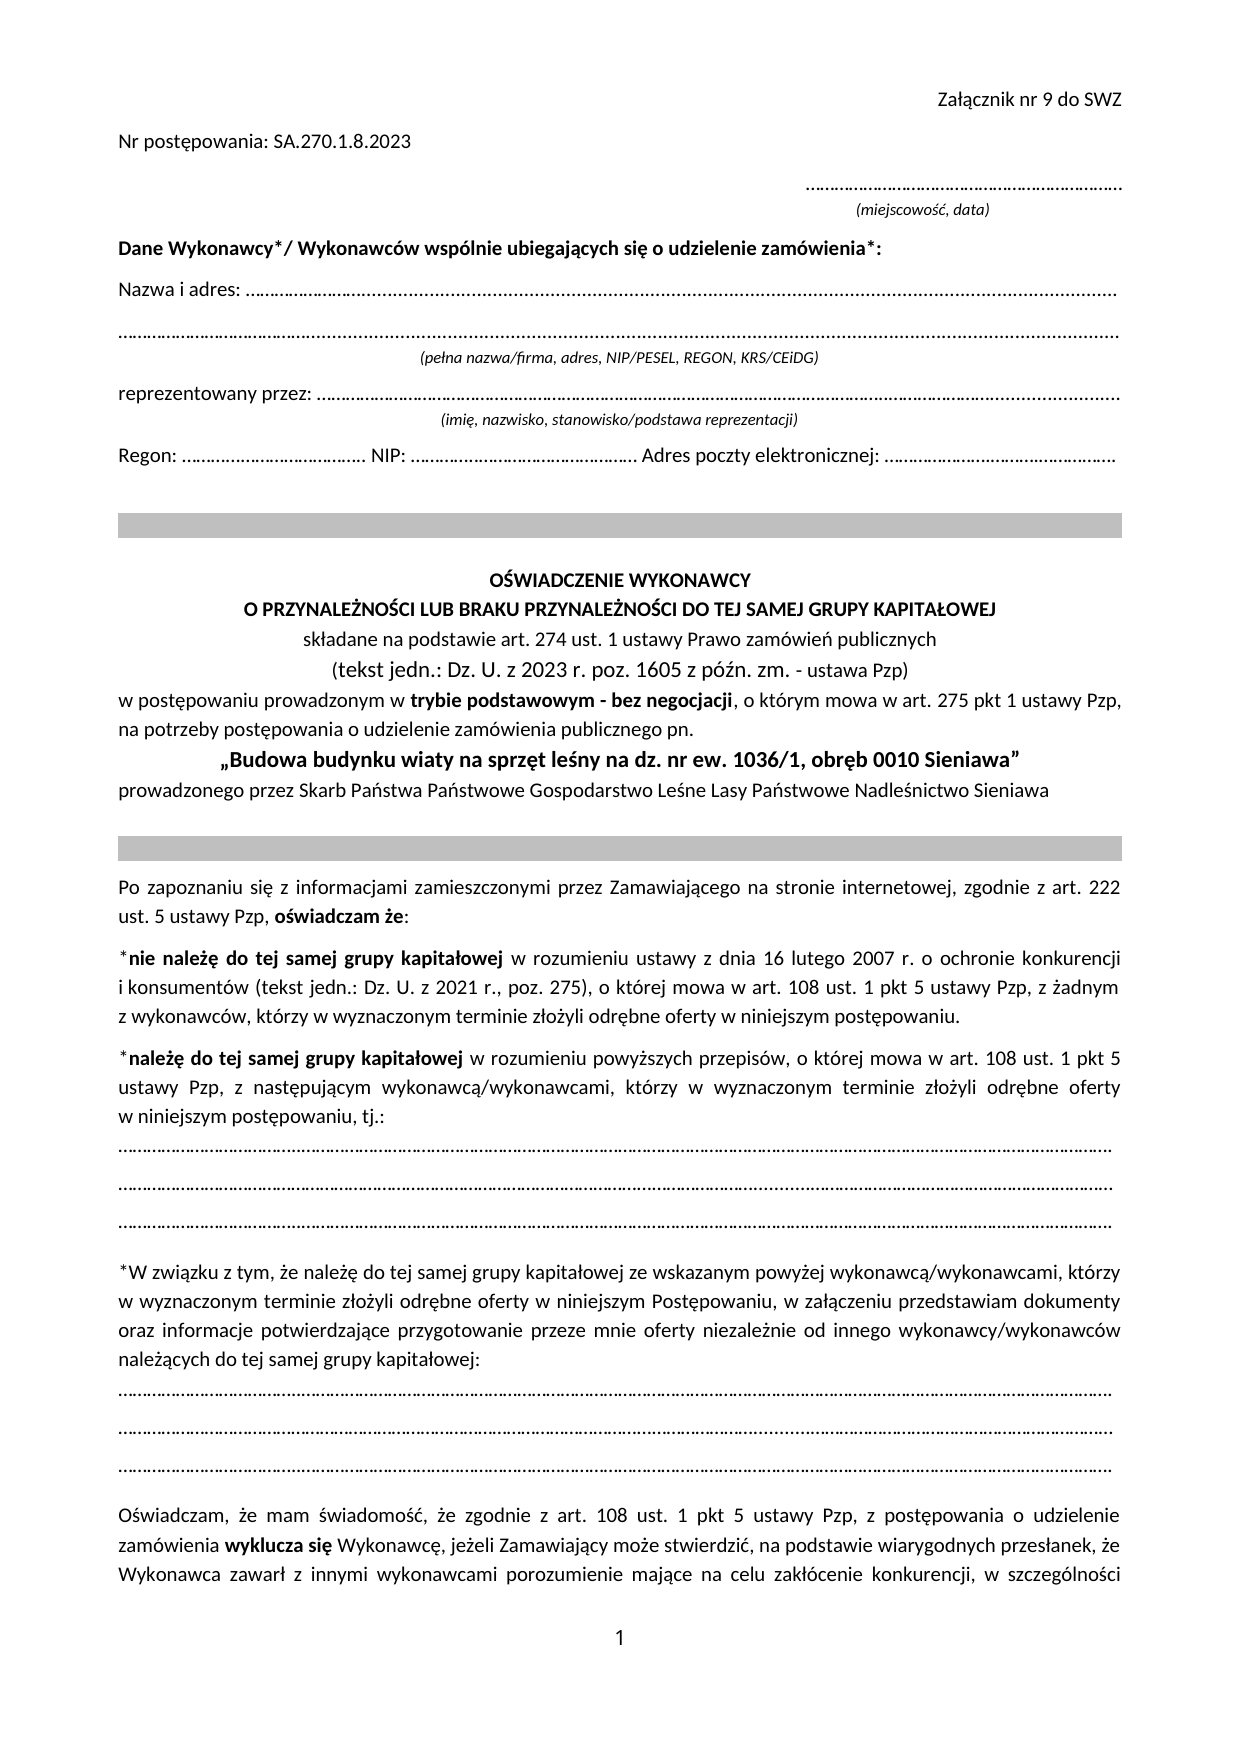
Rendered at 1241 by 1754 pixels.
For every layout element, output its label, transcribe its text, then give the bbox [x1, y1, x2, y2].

text ………………………………………………………………………………………………...…………………...........……………………………………………………… [118, 1414, 1122, 1439]
text *nie należę do tej samej grupy kapitałowej w rozumieniu ustawy z dnia 16 lutego 2007 r. o ochronie konkurencji i konsumentów (tekst jedn.: Dz. U. z 2021 r., poz. 275), o której mowa w art. 108 ust. 1 pkt 5 ustawy Pzp, z żadnym z wykonawców, którzy w wyznaczonym terminie złożyli odrębne oferty w niniejszym postępowaniu. [118, 945, 1122, 1028]
text O PRZYNALEŻNOŚCI LUB BRAKU PRZYNALEŻNOŚCI DO TEJ SAMEJ GRUPY KAPITAŁOWEJ [118, 597, 1122, 622]
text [118, 1503, 1122, 1586]
text Załącznik nr 9 do SWZ [118, 86, 1122, 112]
text Po zapoznaniu się z informacjami zamieszczonymi przez Zamawiającego na stronie internetowej, zgodnie z art. 222 ust. 5 ustawy Pzp, oświadczam że: [118, 874, 1122, 928]
subtitle Dane Wykonawcy*/ Wykonawców wspólnie ubiegających się o udzielenie zamówienia*: [118, 235, 1122, 260]
text (pełna nazwa/firma, adres, NIP/PESEL, REGON, KRS/CEiDG) [118, 347, 1122, 367]
text Nr postępowania: SA.270.1.8.2023 [118, 128, 1122, 153]
text (tekst jedn.: Dz. U. z 2023 r. poz. 1605 z późn. zm. - ustawa Pzp) [118, 655, 1122, 683]
list reprezentowany przez: ………………………………………………………………………………………………………..…………………......................... [118, 380, 1122, 405]
text w postępowaniu prowadzonym w trybie podstawowym - bez negocjacji, o którym mowa w art. 275 pkt 1 ustawy Pzp, na potrzeby postępowania o udzielenie zamówienia publicznego pn. [118, 687, 1122, 742]
text prowadzonego przez Skarb Państwa Państwowe Gospodarstwo Leśne Lasy Państwowe Nadleśnictwo Sieniawa [118, 778, 1122, 803]
text (miejscowość, data) [118, 199, 1122, 219]
text ………………………………..……………………………………………………………………………………………………………………………………………………. [118, 1376, 1122, 1401]
text ………………………………..……………………………………………………………………………………………………………………………………………………. [118, 1452, 1122, 1477]
list Nazwa i adres: ……………………................................................................................................................................................ [118, 276, 1122, 302]
text *należę do tej samej grupy kapitałowej w rozumieniu powyższych przepisów, o której mowa w art. 108 ust. 1 pkt 5 ustawy Pzp, z następującym wykonawcą/wykonawcami, którzy w wyznaczonym terminie złożyli odrębne oferty w niniejszym postępowaniu, tj.: [118, 1045, 1122, 1128]
text ………………………………………………………… [118, 170, 1122, 195]
text (imię, nazwisko, stanowisko/podstawa reprezentacji) [118, 409, 1122, 429]
text OŚWIADCZENIE WYKONAWCY [118, 567, 1122, 593]
text ………………………………..……………………………………………………………………………………………………………………………………………………. [118, 1208, 1122, 1234]
text ………………………………………………………………………………………………...…………………...........……………………………………………………… [118, 1170, 1122, 1196]
text „Budowa budynku wiaty na sprzęt leśny na dz. nr ew. 1036/1, obręb 0010 Sieniawa” [118, 745, 1122, 773]
text *W związku z tym, że należę do tej samej grupy kapitałowej ze wskazanym powyżej wykonawcą/wykonawcami, którzy w wyznaczonym terminie złożyli odrębne oferty w niniejszym Postępowaniu, w załączeniu przedstawiam dokumenty oraz informacje potwierdzające przygotowanie przeze mnie oferty niezależnie od innego wykonawcy/wykonawców należących do tej samej grupy kapitałowej: [118, 1259, 1122, 1372]
text Regon: ………...…………………….. NIP: …………..…………………………… Adres poczty elektronicznej: ………………….……….……………. [118, 442, 1122, 467]
list …………………………………........................................................................................................................................................... [118, 318, 1122, 343]
text ………………………………..……………………………………………………………………………………………………………………………………………………. [118, 1132, 1122, 1158]
text składane na podstawie art. 274 ust. 1 ustawy Prawo zamówień publicznych [118, 626, 1122, 651]
